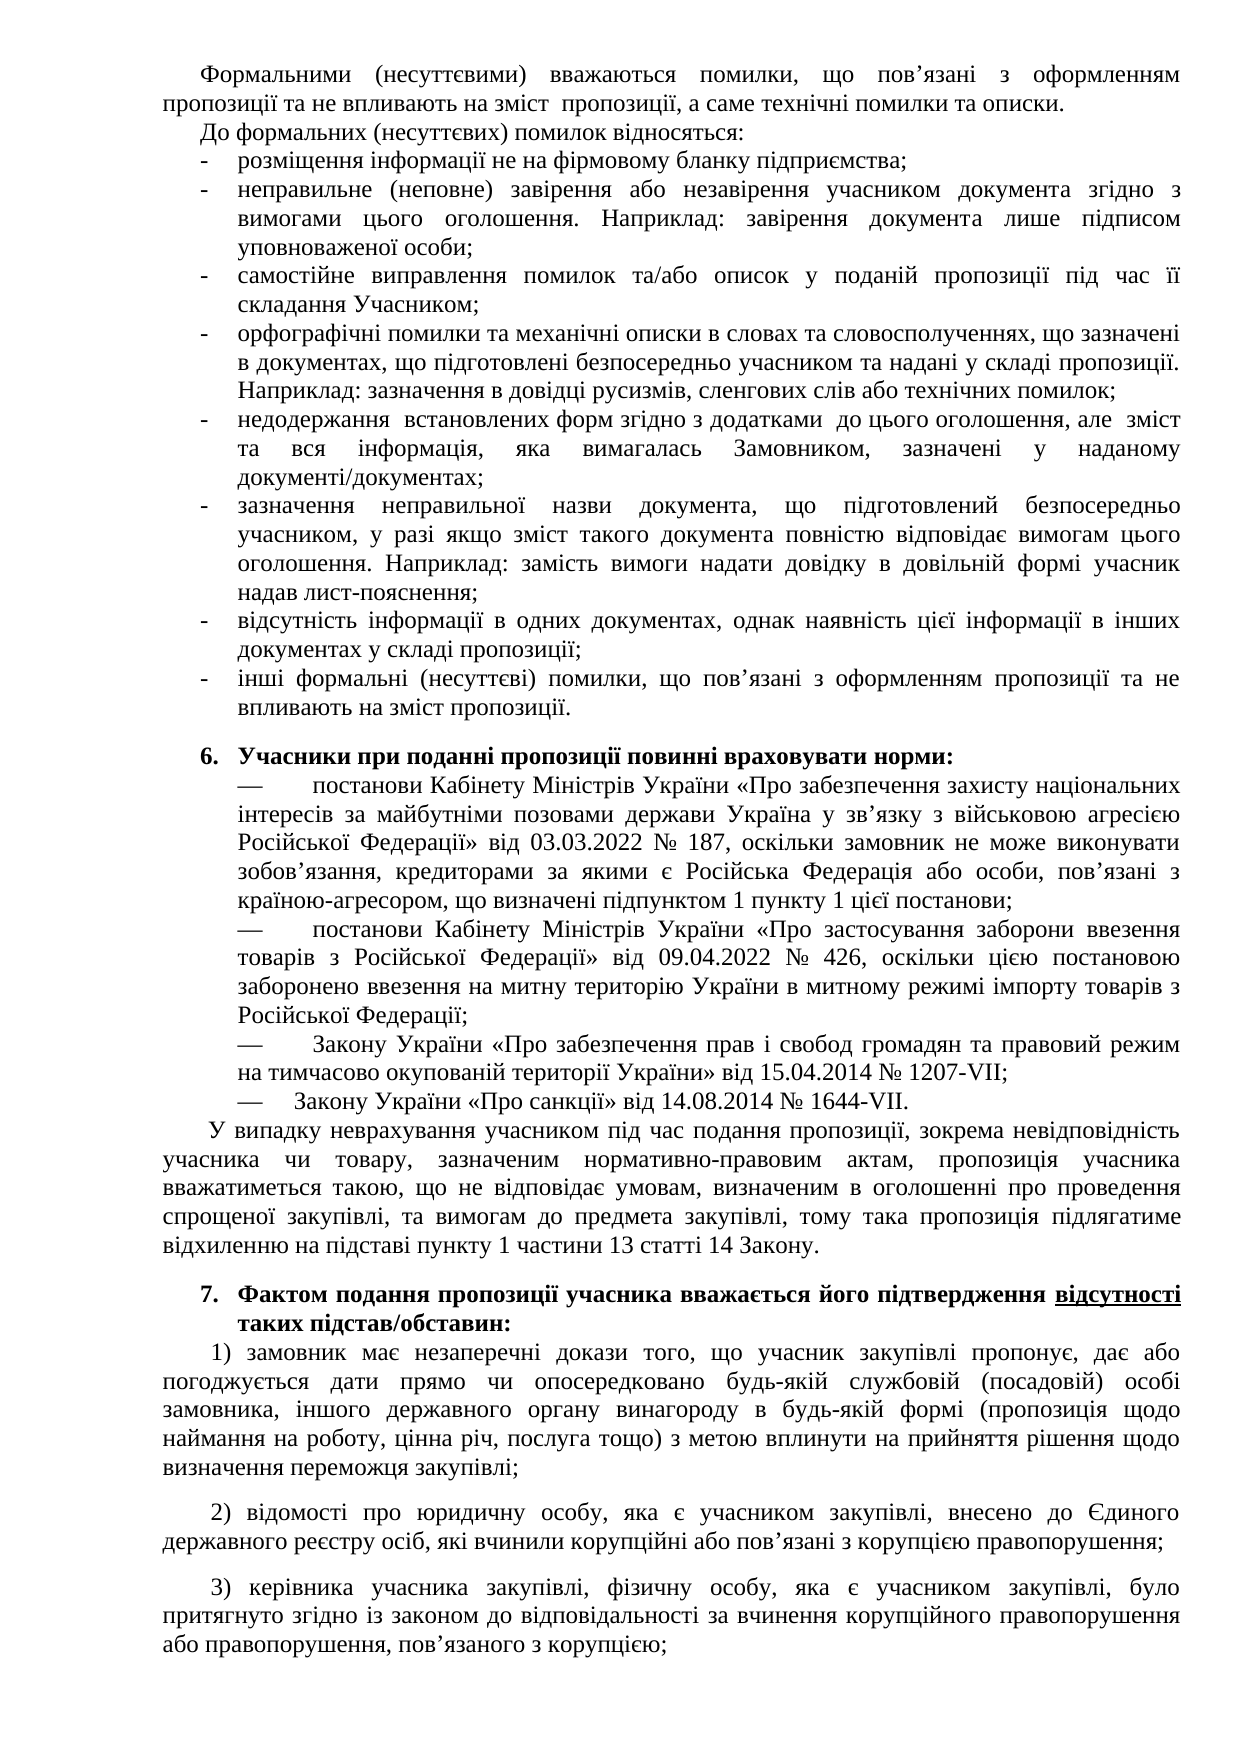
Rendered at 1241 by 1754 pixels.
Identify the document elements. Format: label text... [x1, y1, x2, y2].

list Учасники при поданні пропозиції повинні враховувати норми: [200, 741, 1181, 770]
list відсутність інформації в одних документах, однак наявність цієї інформації в інших документах у складі пропозиції; [200, 605, 1181, 663]
text 3) керівника учасника закупівлі, фізичну особу, яка є учасником закупівлі, було притягнуто згідно із законом до відповідальності за вчинення корупційного правопорушення або правопорушення, пов’язаного з корупцією; [162, 1572, 1181, 1658]
text — Закону України «Про забезпечення прав і свобод громадян та правовий режим на тимчасово окупованій території України» від 15.04.2014 № 1207-VII; [237, 1029, 1181, 1086]
list інші формальні (несуттєві) помилки, що пов’язані з оформленням пропозиції та не впливають на зміст пропозиції. [200, 663, 1181, 720]
text Формальними (несуттєвими) вважаються помилки, що пов’язані з оформленням пропозиції та не впливають на зміст пропозиції, а саме технічні помилки та описки. [162, 59, 1181, 117]
list Закону України «Про санкції» від 14.08.2014 № 1644-VII. [237, 1086, 1181, 1115]
text 1) замовник має незаперечні докази того, що учасник закупівлі пропонує, дає або погоджується дати прямо чи опосередковано будь-якій службовій (посадовій) особі замовника, іншого державного органу винагороду в будь-якій формі (пропозиція щодо наймання на роботу, цінна річ, послуга тощо) з метою вплинути на прийняття рішення щодо визначення переможця закупівлі; [162, 1337, 1181, 1481]
text У випадку неврахування учасником під час подання пропозиції, зокрема невідповідність учасника чи товару, зазначеним нормативно-правовим актам, пропозиція учасника вважатиметься такою, що не відповідає умовам, визначеним в оголошенні про проведення спрощеної закупівлі, та вимогам до предмета закупівлі, тому така пропозиція підлягатиме відхиленню на підставі пункту 1 частини 13 статті 14 Закону. [162, 1115, 1181, 1259]
text — постанови Кабінету Міністрів України «Про застосування заборони ввезення товарів з Російської Федерації» від 09.04.2022 № 426, оскільки цією постановою заборонено ввезення на митну територію України в митному режимі імпорту товарів з Російської Федерації; [237, 914, 1181, 1029]
list розміщення інформації не на фірмовому бланку підприємства; [200, 145, 1181, 174]
list недодержання встановлених форм згідно з додатками до цього оголошення, але зміст та вся інформація, яка вимагалась Замовником, зазначені у наданому документі/документах; [200, 404, 1181, 490]
list самостійне виправлення помилок та/або описок у поданій пропозиції під час її складання Учасником; [200, 260, 1181, 318]
text — постанови Кабінету Міністрів України «Про забезпечення захисту національних інтересів за майбутніми позовами держави Україна у зв’язку з військовою агресією Російської Федерації» від 03.03.2022 № 187, оскільки замовник не може виконувати зобов’язання, кредиторами за якими є Російська Федерація або особи, пов’язані з країною-агресором, що визначені підпунктом 1 пункту 1 цієї постанови; [237, 770, 1181, 914]
text 2) відомості про юридичну особу, яка є учасником закупівлі, внесено до Єдиного державного реєстру осіб, які вчинили корупційні або пов’язані з корупцією правопорушення; [162, 1497, 1181, 1555]
list Фактом подання пропозиції учасника вважається його підтвердження відсутності таких підстав/обставин: [200, 1279, 1181, 1337]
text До формальних (несуттєвих) помилок відносяться: [162, 117, 1181, 145]
list неправильне (неповне) завірення або незавірення учасником документа згідно з вимогами цього оголошення. Наприклад: завірення документа лише підписом уповноваженої особи; [200, 174, 1181, 260]
list орфографічні помилки та механічні описки в словах та словосполученнях, що зазначені в документах, що підготовлені безпосередньо учасником та надані у складі пропозиції. Наприклад: зазначення в довідці русизмів, сленгових слів або технічних помилок; [200, 318, 1181, 404]
list зазначення неправильної назви документа, що підготовлений безпосередньо учасником, у разі якщо зміст такого документа повністю відповідає вимогам цього оголошення. Наприклад: замість вимоги надати довідку в довільній формі учасник надав лист-пояснення; [200, 490, 1181, 605]
